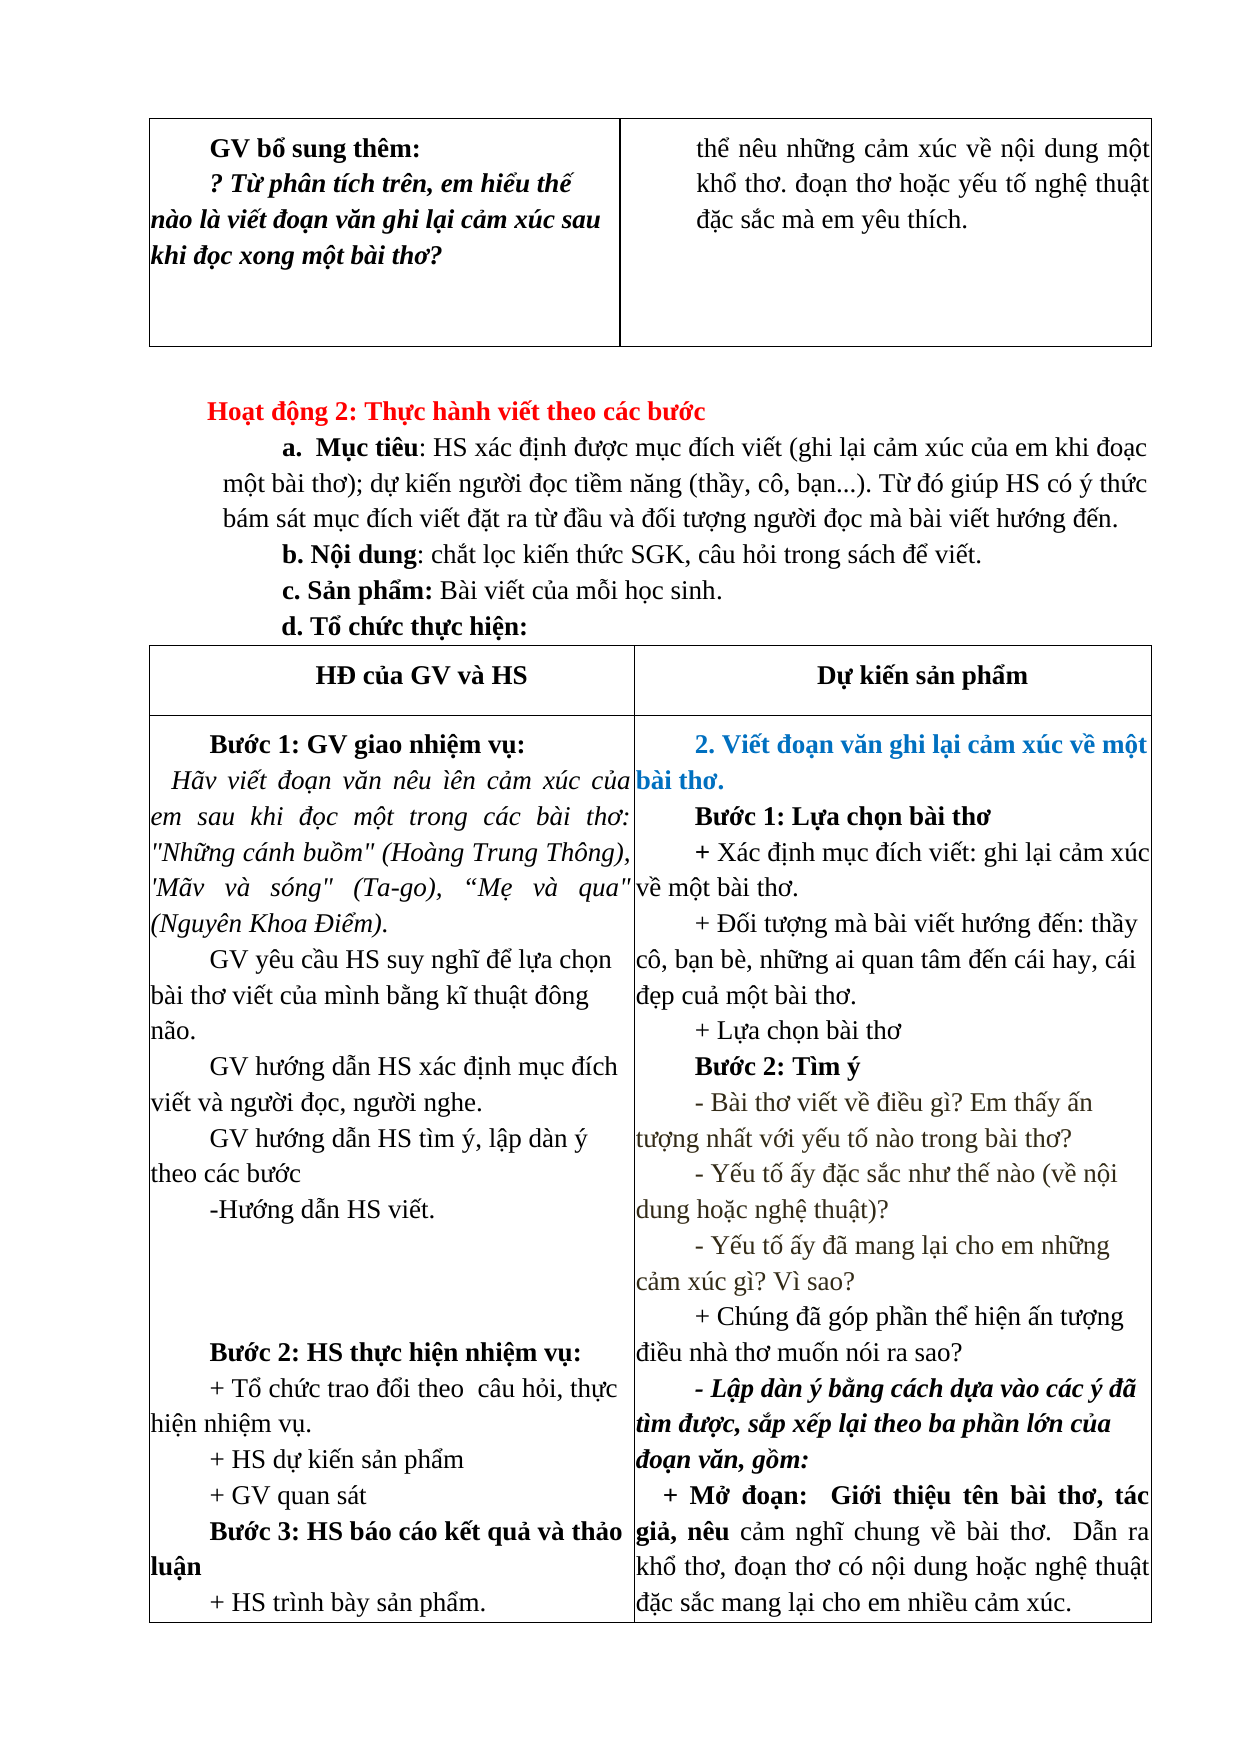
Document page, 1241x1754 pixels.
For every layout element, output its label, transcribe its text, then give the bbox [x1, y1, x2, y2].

text d. Tổ chức thực hiện: [148, 610, 1152, 641]
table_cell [150, 119, 619, 346]
table_header HĐ của GV và HS [150, 646, 634, 715]
text a. Mục tiêu: HS xác định được mục đích viết (ghi lại cảm xúc của em khi đoạc một bài thơ); dự kiến người đọc tiềm năng (thầy, cô, bạn...). Từ đó giúp HS có ý thức bám sát mục đích viết đặt ra từ đầu và đối tượng người đọc mà bài viết hướng đến. [223, 431, 1152, 534]
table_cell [635, 716, 1151, 1622]
text b. Nội dung: chắt lọc kiến thức SGK, câu hỏi trong sách để viết. [223, 538, 1152, 569]
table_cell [150, 716, 634, 1622]
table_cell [621, 119, 1151, 346]
table_header Dự kiến sản phẩm [635, 646, 1151, 715]
text Hoạt động 2: Thực hành viết theo các bước [148, 395, 1152, 426]
text c. Sản phẩm: Bài viết của mỗi học sinh. [223, 574, 1152, 605]
